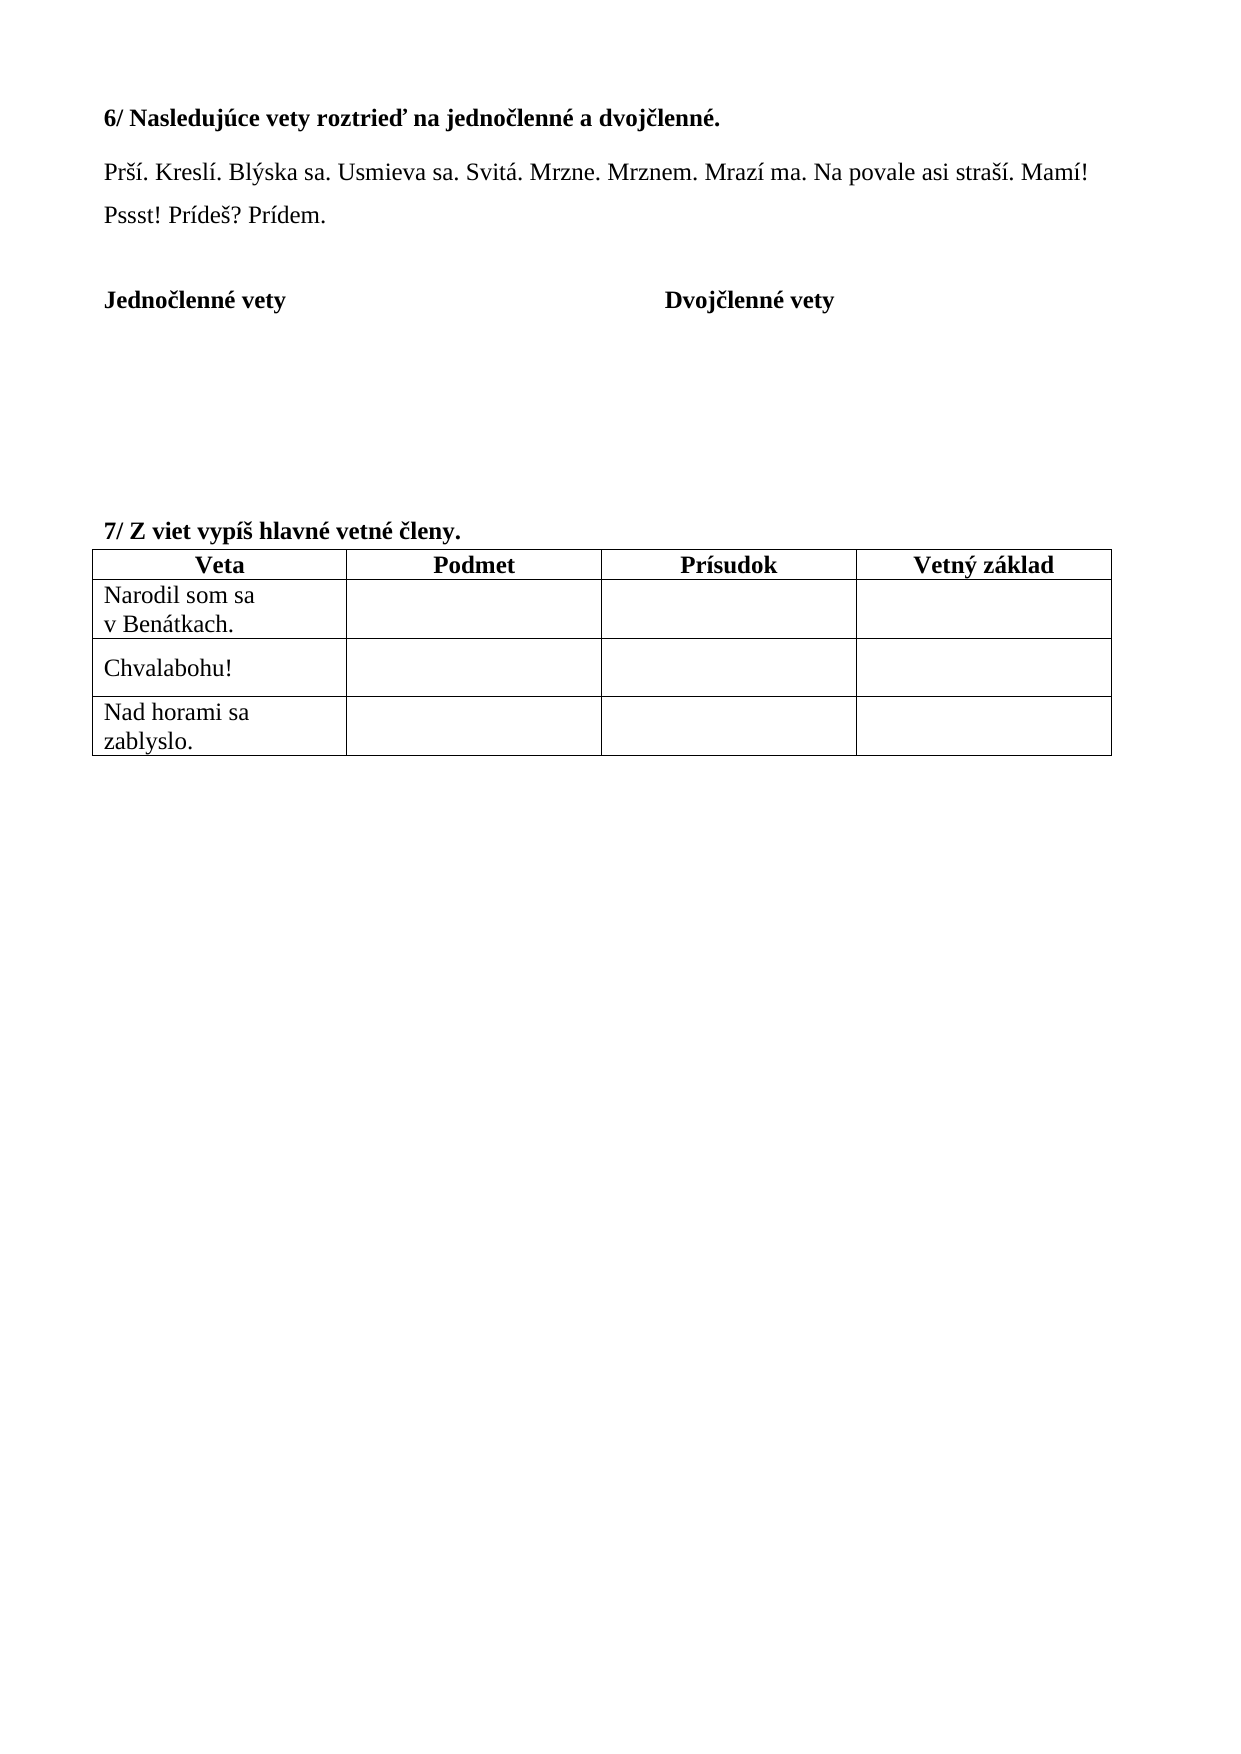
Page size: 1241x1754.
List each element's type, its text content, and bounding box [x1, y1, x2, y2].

table_cell [857, 580, 1111, 637]
table_header Podmet [347, 550, 601, 579]
table_cell [347, 697, 601, 754]
table_cell [602, 580, 856, 637]
table_cell [602, 697, 856, 754]
text Jednočlenné vety Dvojčlenné vety [103, 285, 1107, 314]
text 6/ Nasledujúce vety roztrieď na jednočlenné a dvojčlenné. [103, 103, 1107, 132]
table_cell [347, 580, 601, 637]
text Prší. Kreslí. Blýska sa. Usmieva sa. Svitá. Mrzne. Mrznem. Mrazí ma. Na povale asi straší. Mamí! Pssst! Prídeš? Prídem. [103, 157, 1107, 229]
table_cell Chvalabohu! [93, 639, 346, 696]
table_cell [602, 639, 856, 696]
table_header Vetný základ [857, 550, 1111, 579]
table_cell [857, 639, 1111, 696]
table_header Veta [93, 550, 346, 579]
table_cell [347, 639, 601, 696]
table_cell Nad horami sa zablyslo. [93, 697, 346, 754]
table_header Prísudok [602, 550, 856, 579]
text 7/ Z viet vypíš hlavné vetné členy. [103, 516, 1107, 545]
table_cell Narodil som sa v Benátkach. [93, 580, 346, 637]
table_cell [857, 697, 1111, 754]
